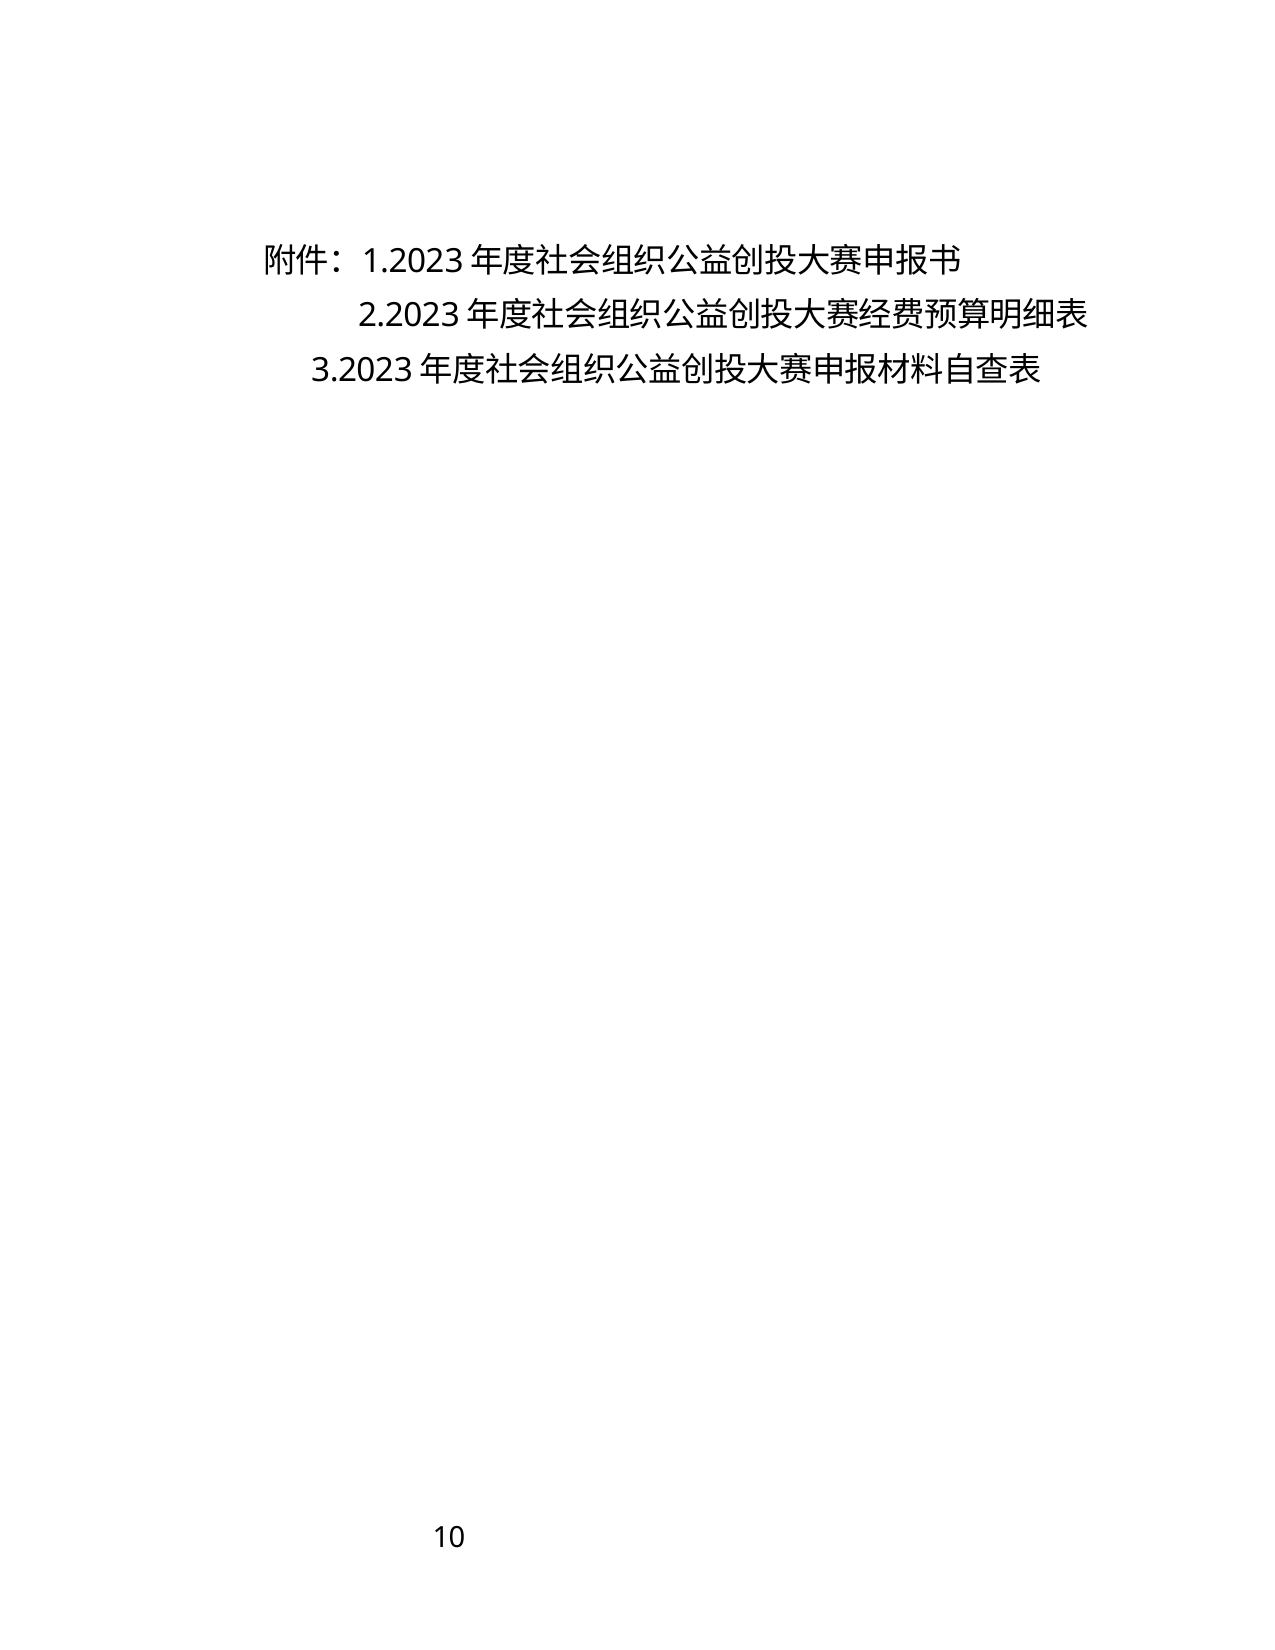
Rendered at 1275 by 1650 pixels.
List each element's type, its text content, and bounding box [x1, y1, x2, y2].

text 2.2023年度社会组织公益创投大赛经费预算明细表 [165, 285, 1090, 340]
text 3.2023年度社会组织公益创投大赛申报材料自查表 [263, 340, 1090, 394]
text 附件：1.2023年度社会组织公益创投大赛申报书 [263, 231, 1090, 285]
